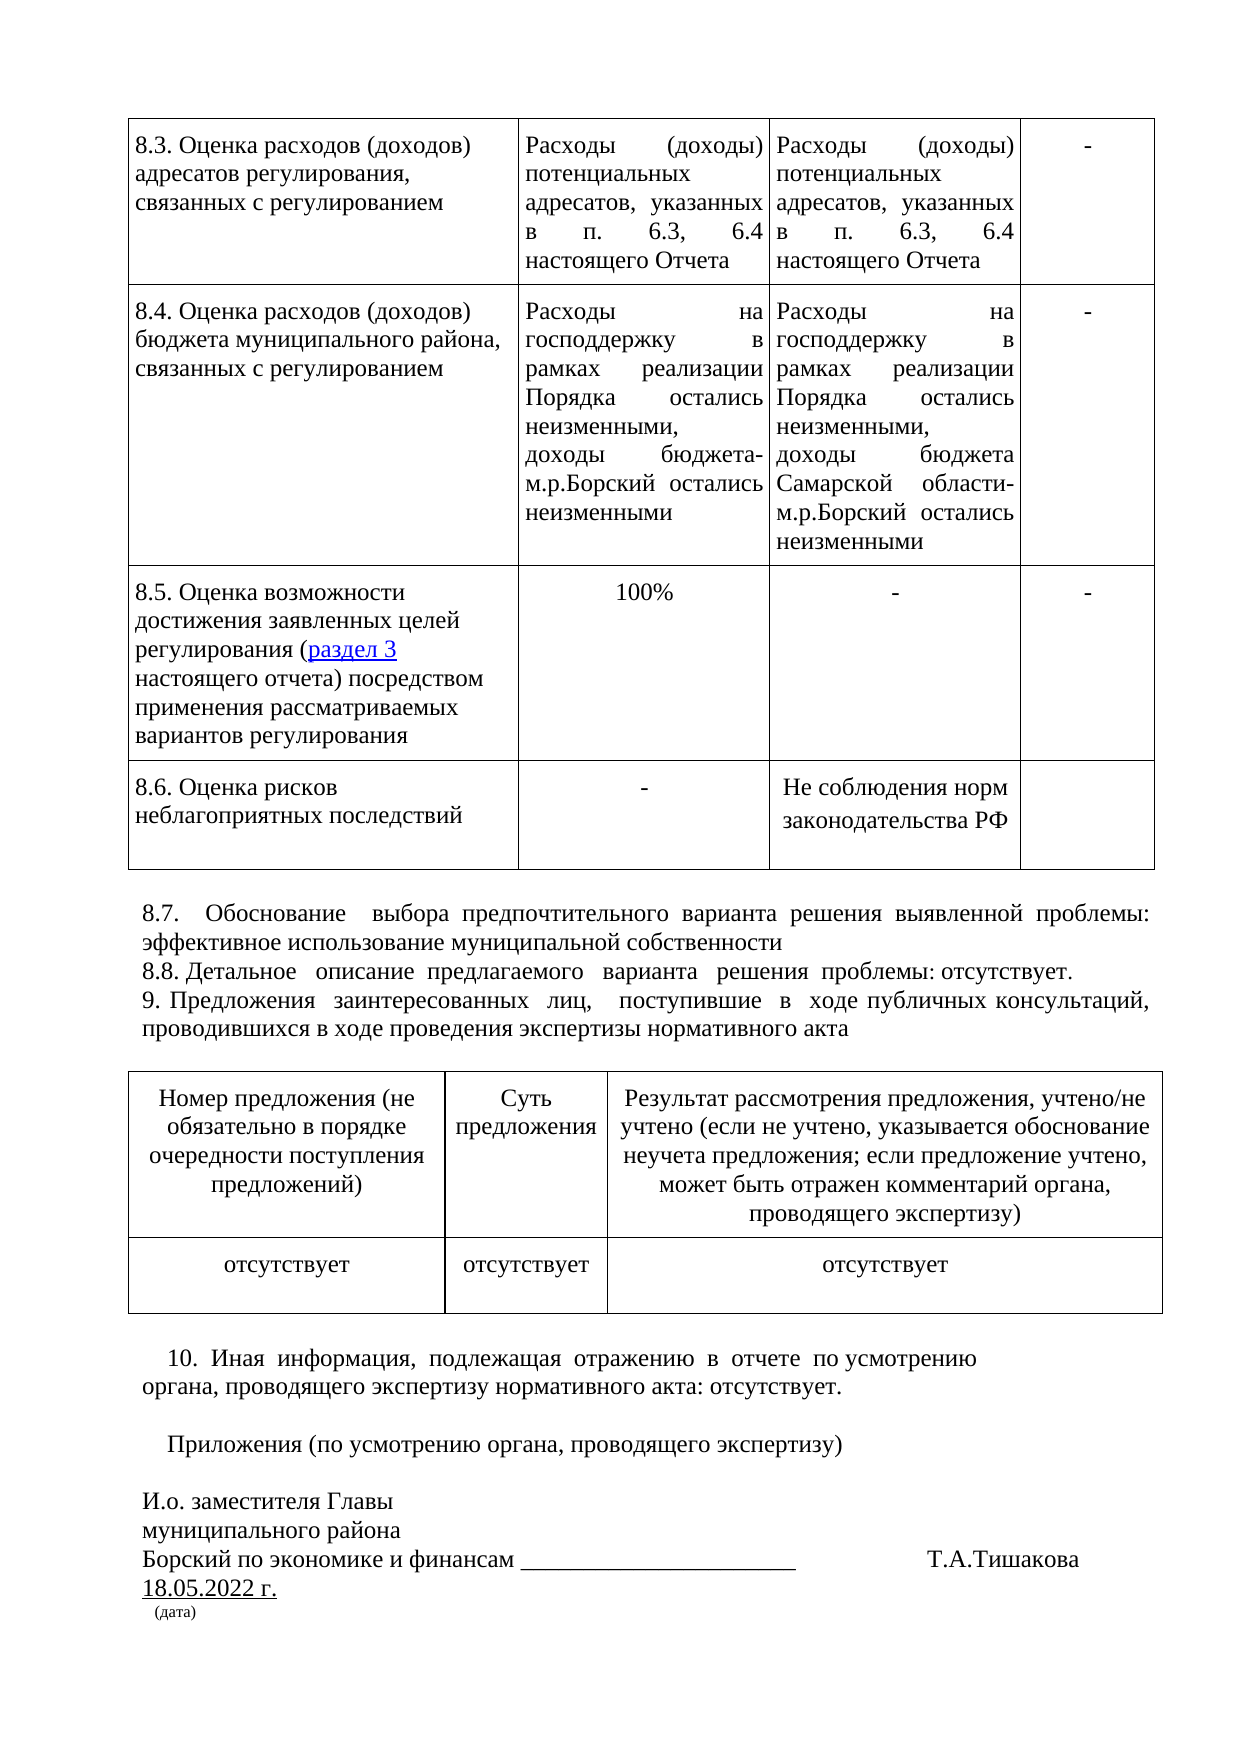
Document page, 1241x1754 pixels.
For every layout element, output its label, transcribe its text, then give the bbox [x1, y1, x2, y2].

table_cell - [519, 761, 769, 869]
table_cell Расходы на господдержку в рамках реализации Порядка остались неизменными, доходы бюджета Самарской области-м.р.Борский остались неизменными [770, 285, 1020, 565]
table_cell Расходы (доходы) потенциальных адресатов, указанных в п. 6.3, 6.4 настоящего Отчета [770, 119, 1020, 284]
text органа, проводящего экспертизу нормативного акта: отсутствует. [142, 1371, 1152, 1400]
table_cell Расходы на господдержку в рамках реализации Порядка остались неизменными, доходы бюджета-м.р.Борский остались неизменными [519, 285, 769, 565]
table_cell 8.4. Оценка расходов (доходов) бюджета муниципального района, связанных с регулированием [129, 285, 518, 565]
text И.о. заместителя Главы [142, 1486, 1152, 1515]
text (дата) [142, 1601, 1152, 1621]
table_header Суть предложения [446, 1072, 607, 1237]
text муниципального района [142, 1515, 1152, 1544]
text 18.05.2022 г. [142, 1573, 1152, 1601]
table_cell 100% [519, 566, 769, 760]
table_header Номер предложения (не обязательно в порядке очередности поступления предложений) [129, 1072, 444, 1237]
table_header Результат рассмотрения предложения, учтено/не учтено (если не учтено, указывается обоснование неучета предложения; если предложение учтено, может быть отражен комментарий органа, проводящего экспертизу) [608, 1072, 1162, 1237]
table_cell отсутствует [608, 1238, 1162, 1313]
table_cell [1021, 761, 1154, 869]
table_cell - [1021, 285, 1154, 565]
text Борский по экономике и финансам ______________________ Т.А.Тишакова [142, 1544, 1152, 1573]
table_cell 8.5. Оценка возможности достижения заявленных целей регулирования (раздел 3 настоящего отчета) посредством применения рассматриваемых вариантов регулирования [129, 566, 518, 760]
table_cell отсутствует [446, 1238, 607, 1313]
text 9. Предложения заинтересованных лиц, поступившие в ходе публичных консультаций, проводившихся в ходе проведения экспертизы нормативного акта [142, 985, 1152, 1042]
table_cell отсутствует [129, 1238, 444, 1313]
text Приложения (по усмотрению органа, проводящего экспертизу) [142, 1429, 1152, 1458]
text 8.7. Обоснование выбора предпочтительного варианта решения выявленной проблемы: эффективное использование муниципальной собственности [142, 898, 1152, 956]
text 10. Иная информация, подлежащая отражению в отчете по усмотрению [142, 1343, 1152, 1371]
table_cell 8.3. Оценка расходов (доходов) адресатов регулирования, связанных с регулированием [129, 119, 518, 284]
table_cell Не соблюдения норм законодательства РФ [770, 761, 1020, 869]
table_cell - [770, 566, 1020, 760]
table_cell - [1021, 566, 1154, 760]
text 8.8. Детальное описание предлагаемого варианта решения проблемы: отсутствует. [142, 956, 1152, 985]
table_cell Расходы (доходы) потенциальных адресатов, указанных в п. 6.3, 6.4 настоящего Отчета [519, 119, 769, 284]
table_cell 8.6. Оценка рисков неблагоприятных последствий [129, 761, 518, 869]
table_cell - [1021, 119, 1154, 284]
